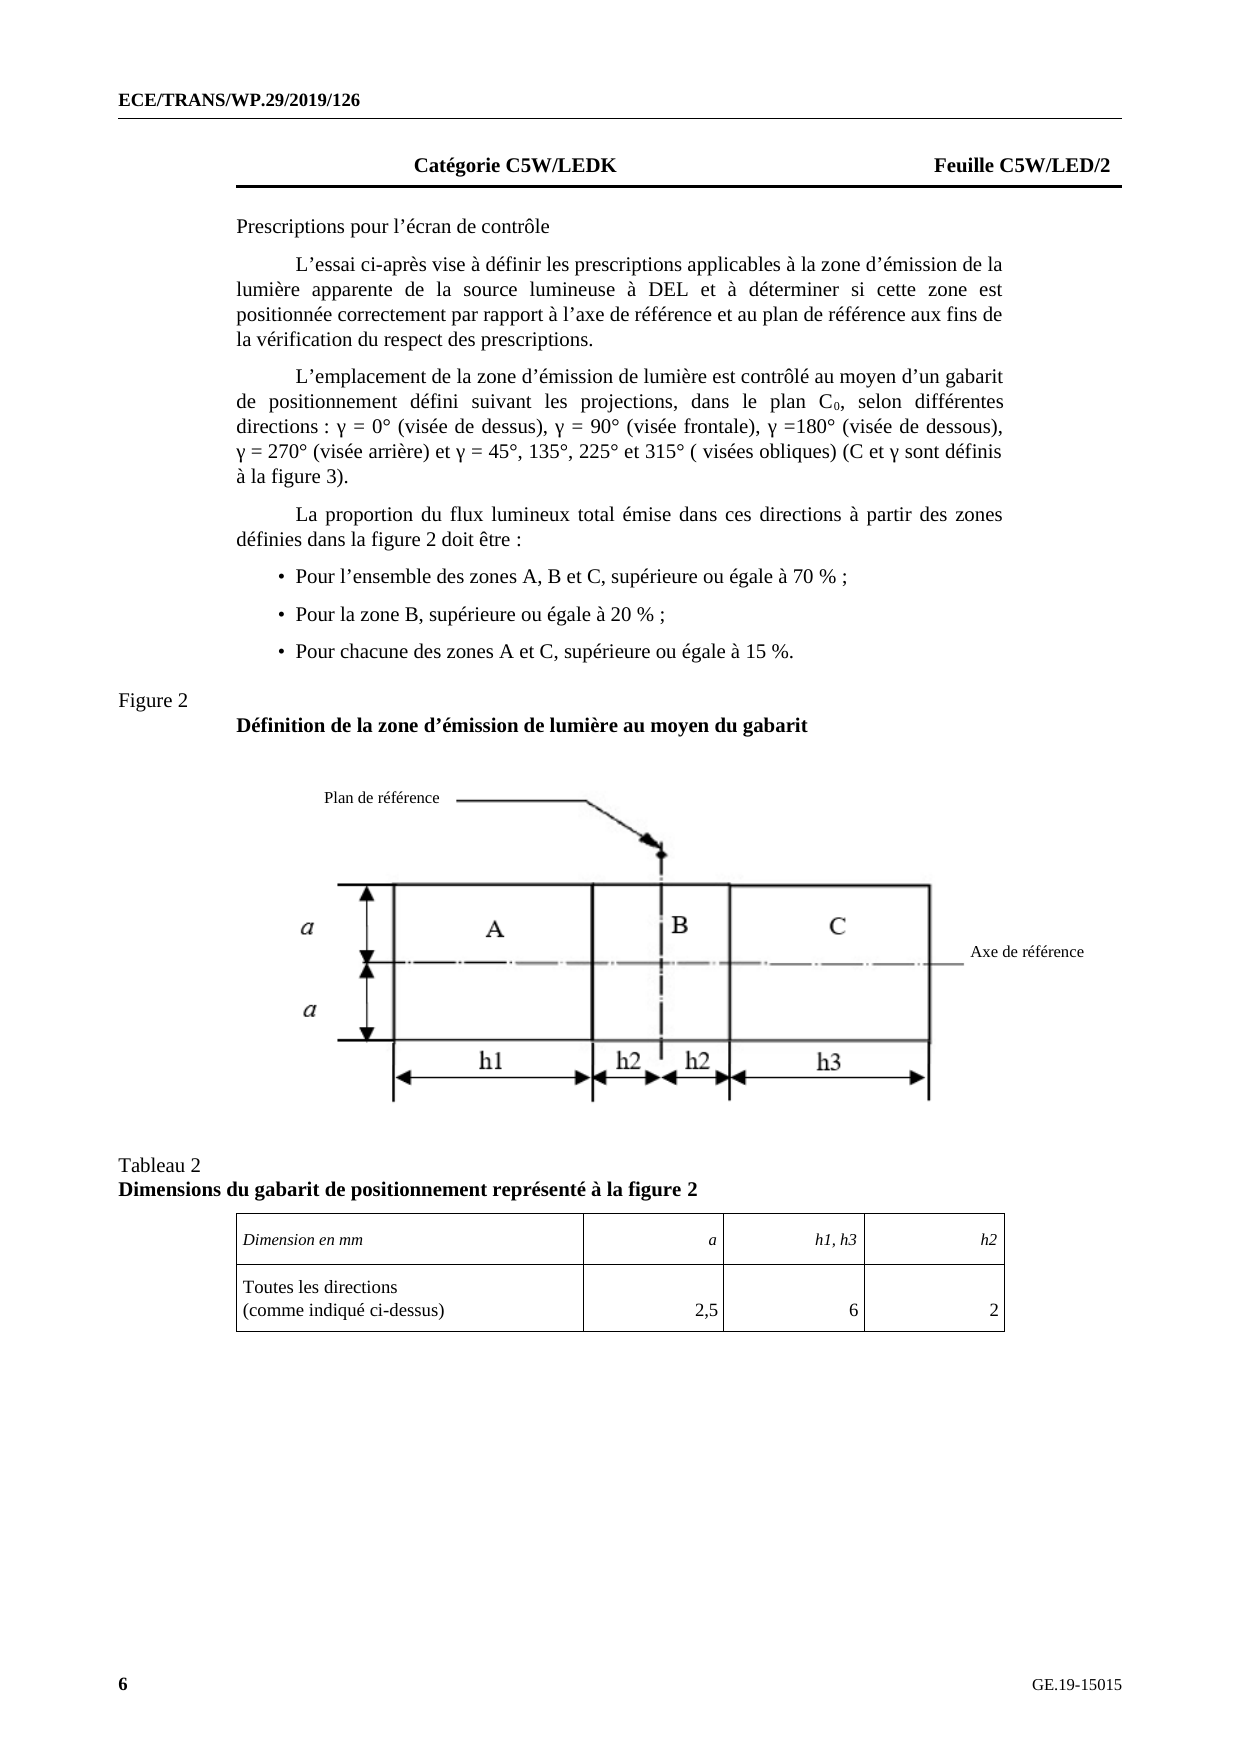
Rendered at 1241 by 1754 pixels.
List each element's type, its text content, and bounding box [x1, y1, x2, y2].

text Pour l’ensemble des zones A, B et C, supérieure ou égale à 70 % ; [278, 563, 1122, 588]
table_header Catégorie C5W/LEDK [236, 148, 679, 185]
table_cell 6 [724, 1265, 864, 1331]
subtitle Tableau 2 [118, 1152, 1122, 1177]
table_cell 2 [865, 1265, 1004, 1331]
table_cell Toutes les directions (comme indiqué ci-dessus) [237, 1265, 583, 1331]
subtitle Figure 2 [118, 688, 1122, 712]
text Pour chacune des zones A et C, supérieure ou égale à 15 %. [278, 638, 1122, 663]
text Définition de la zone d’émission de lumière au moyen du gabarit [236, 712, 1004, 737]
table_header Feuille C5W/LED/2 [679, 148, 1122, 185]
table_cell 2,5 [584, 1265, 723, 1331]
text L’essai ci-après vise à définir les prescriptions applicables à la zone d’émission de la lumière apparente de la source lumineuse à DEL et à déterminer si cette zone est positionnée correctement par rapport à l’axe de référence et au plan de référence aux fins de la vérification du respect des prescriptions. [236, 251, 1004, 351]
text La proportion du flux lumineux total émise dans ces directions à partir des zones définies dans la figure 2 doit être : [236, 501, 1004, 551]
text Pour la zone B, supérieure ou égale à 20 % ; [278, 601, 1122, 626]
table_header a [584, 1214, 723, 1263]
text L’emplacement de la zone d’émission de lumière est contrôlé au moyen d’un gabarit de positionnement défini suivant les projections, dans le plan C0, selon différentes directions : γ = 0° (visée de dessus), γ = 90° (visée frontale), γ =180° (visée de dessous), γ = 270° (visée arrière) et γ = 45°, 135°, 225° et 315° ( visées obliques) (C et γ sont définis à la figure 3). [236, 363, 1004, 488]
subtitle Dimensions du gabarit de positionnement représenté à la figure 2 [118, 1177, 1122, 1201]
table_header h2 [865, 1214, 1004, 1263]
picture [236, 749, 1123, 1128]
text Prescriptions pour l’écran de contrôle [236, 213, 1004, 238]
table_header h1, h3 [724, 1214, 864, 1263]
table_header Dimension en mm [237, 1214, 583, 1263]
